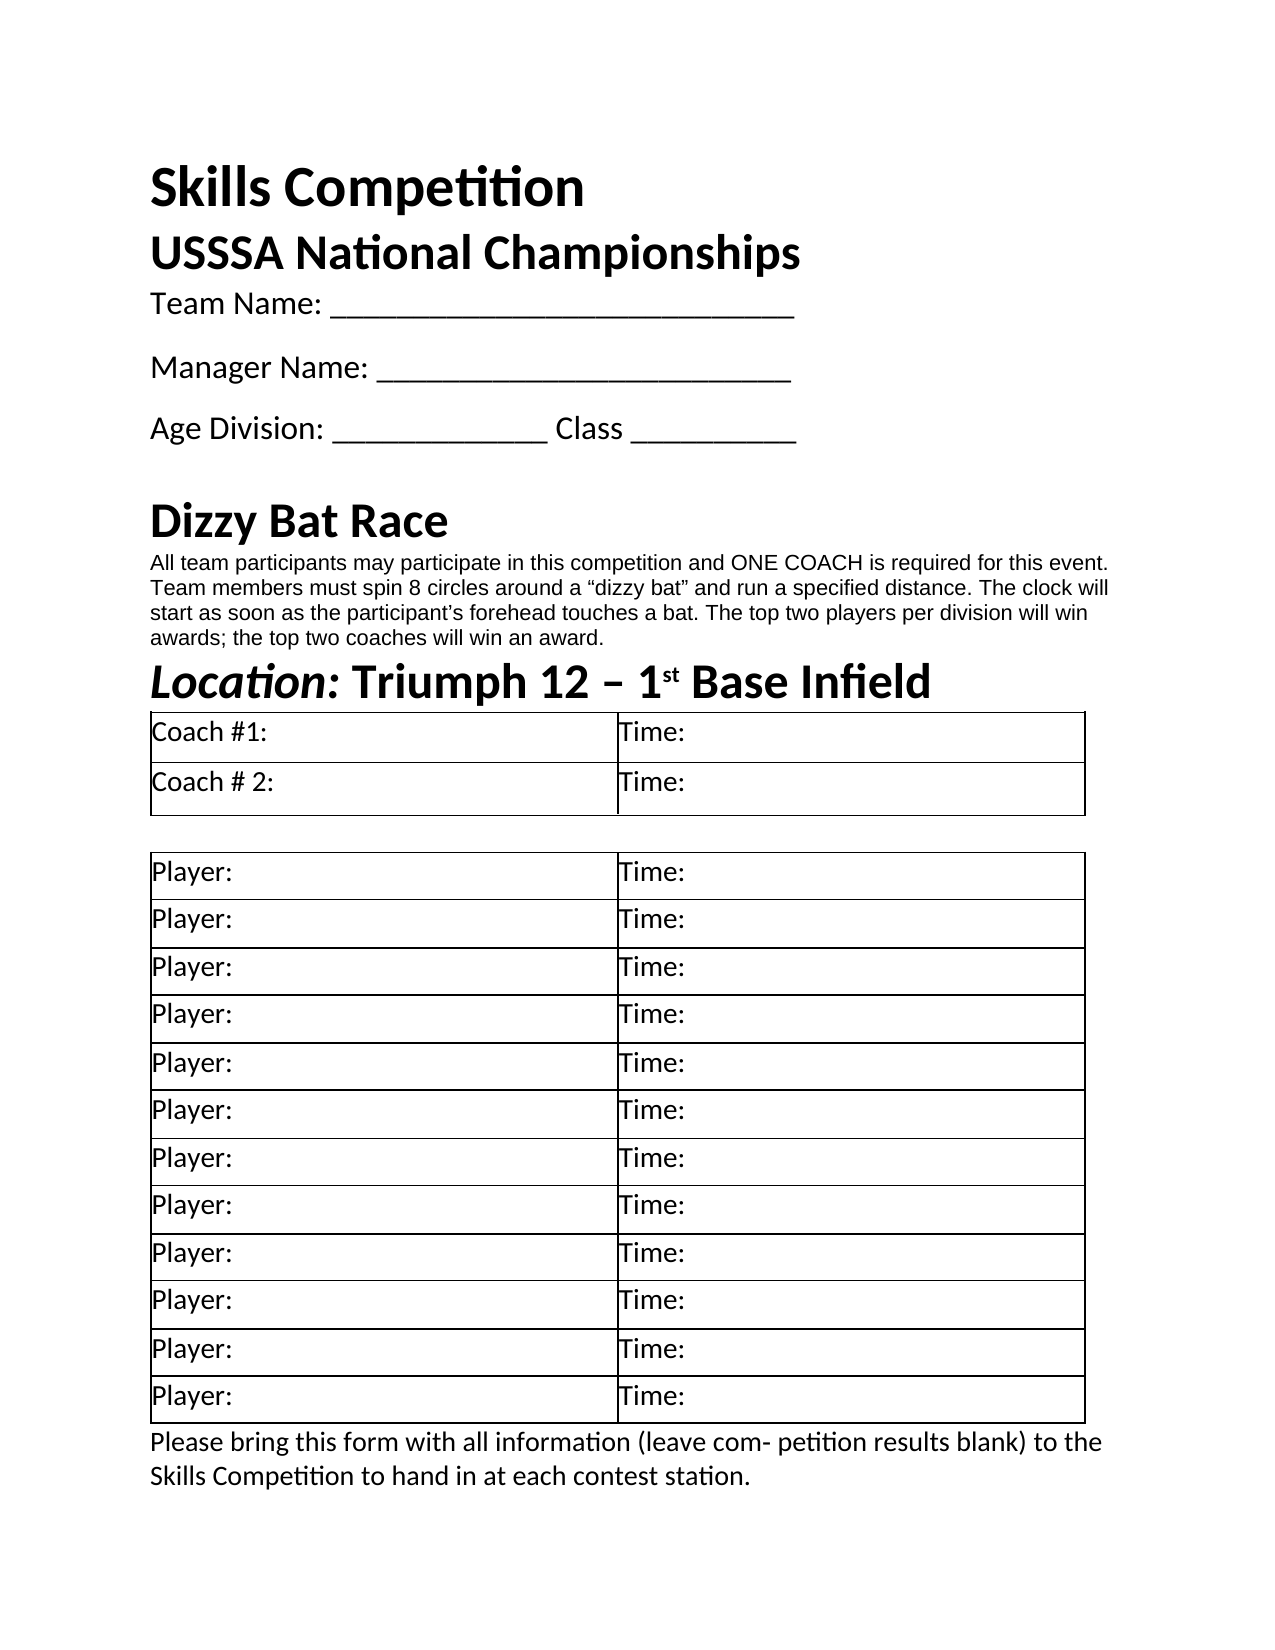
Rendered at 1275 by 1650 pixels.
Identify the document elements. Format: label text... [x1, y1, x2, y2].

table_cell Player: [152, 1091, 617, 1138]
table_header Time: [619, 853, 1084, 898]
table_cell Time: [619, 1377, 1084, 1422]
text All team participants may participate in this competition and ONE COACH is required for this event. Team members must spin 8 circles around a “dizzy bat” and run a specified distance. The clock will start as soon as the participant’s forehead touches a bat. The top two players per division will win awards; the top two coaches will win an award. [150, 549, 1125, 650]
table_cell Time: [619, 949, 1084, 994]
table_cell Time: [619, 763, 1084, 814]
text Location: Triumph 12 – 1st Base Infield [150, 650, 1125, 711]
table_cell Player: [152, 1139, 617, 1184]
table_cell Player: [152, 1377, 617, 1422]
text Skills Competition [150, 150, 1125, 221]
table_cell Player: [152, 996, 617, 1042]
table_cell Time: [619, 900, 1084, 947]
text Dizzy Bat Race [150, 488, 1125, 549]
table_cell Player: [152, 1235, 617, 1280]
text Age Division: _____________ Class __________ [150, 407, 1125, 448]
table_header Player: [152, 853, 617, 898]
table_cell Time: [619, 1235, 1084, 1280]
text Team Name: ____________________________ [150, 282, 1125, 323]
table_cell Time: [619, 1281, 1084, 1328]
table_cell Time: [619, 1091, 1084, 1138]
table_cell Player: [152, 1330, 617, 1375]
text Please bring this form with all information (leave com‐ petition results blank) to the Skills Competition to hand in at each contest station. [150, 1423, 1125, 1492]
table_header Time: [619, 713, 1084, 761]
table_cell Time: [619, 1186, 1084, 1233]
table_cell Time: [619, 1330, 1084, 1375]
table_cell Player: [152, 1044, 617, 1089]
table_cell Time: [619, 996, 1084, 1042]
table_header Coach #1: [152, 713, 617, 761]
table_cell Time: [619, 1139, 1084, 1184]
table_cell Time: [619, 1044, 1084, 1089]
table_cell Coach # 2: [152, 763, 617, 814]
table_cell Player: [152, 900, 617, 947]
table_cell Player: [152, 949, 617, 994]
text USSSA National Championships [150, 221, 1125, 282]
table_cell Player: [152, 1186, 617, 1233]
table_cell Player: [152, 1281, 617, 1328]
text Manager Name: _________________________ [150, 346, 1125, 387]
